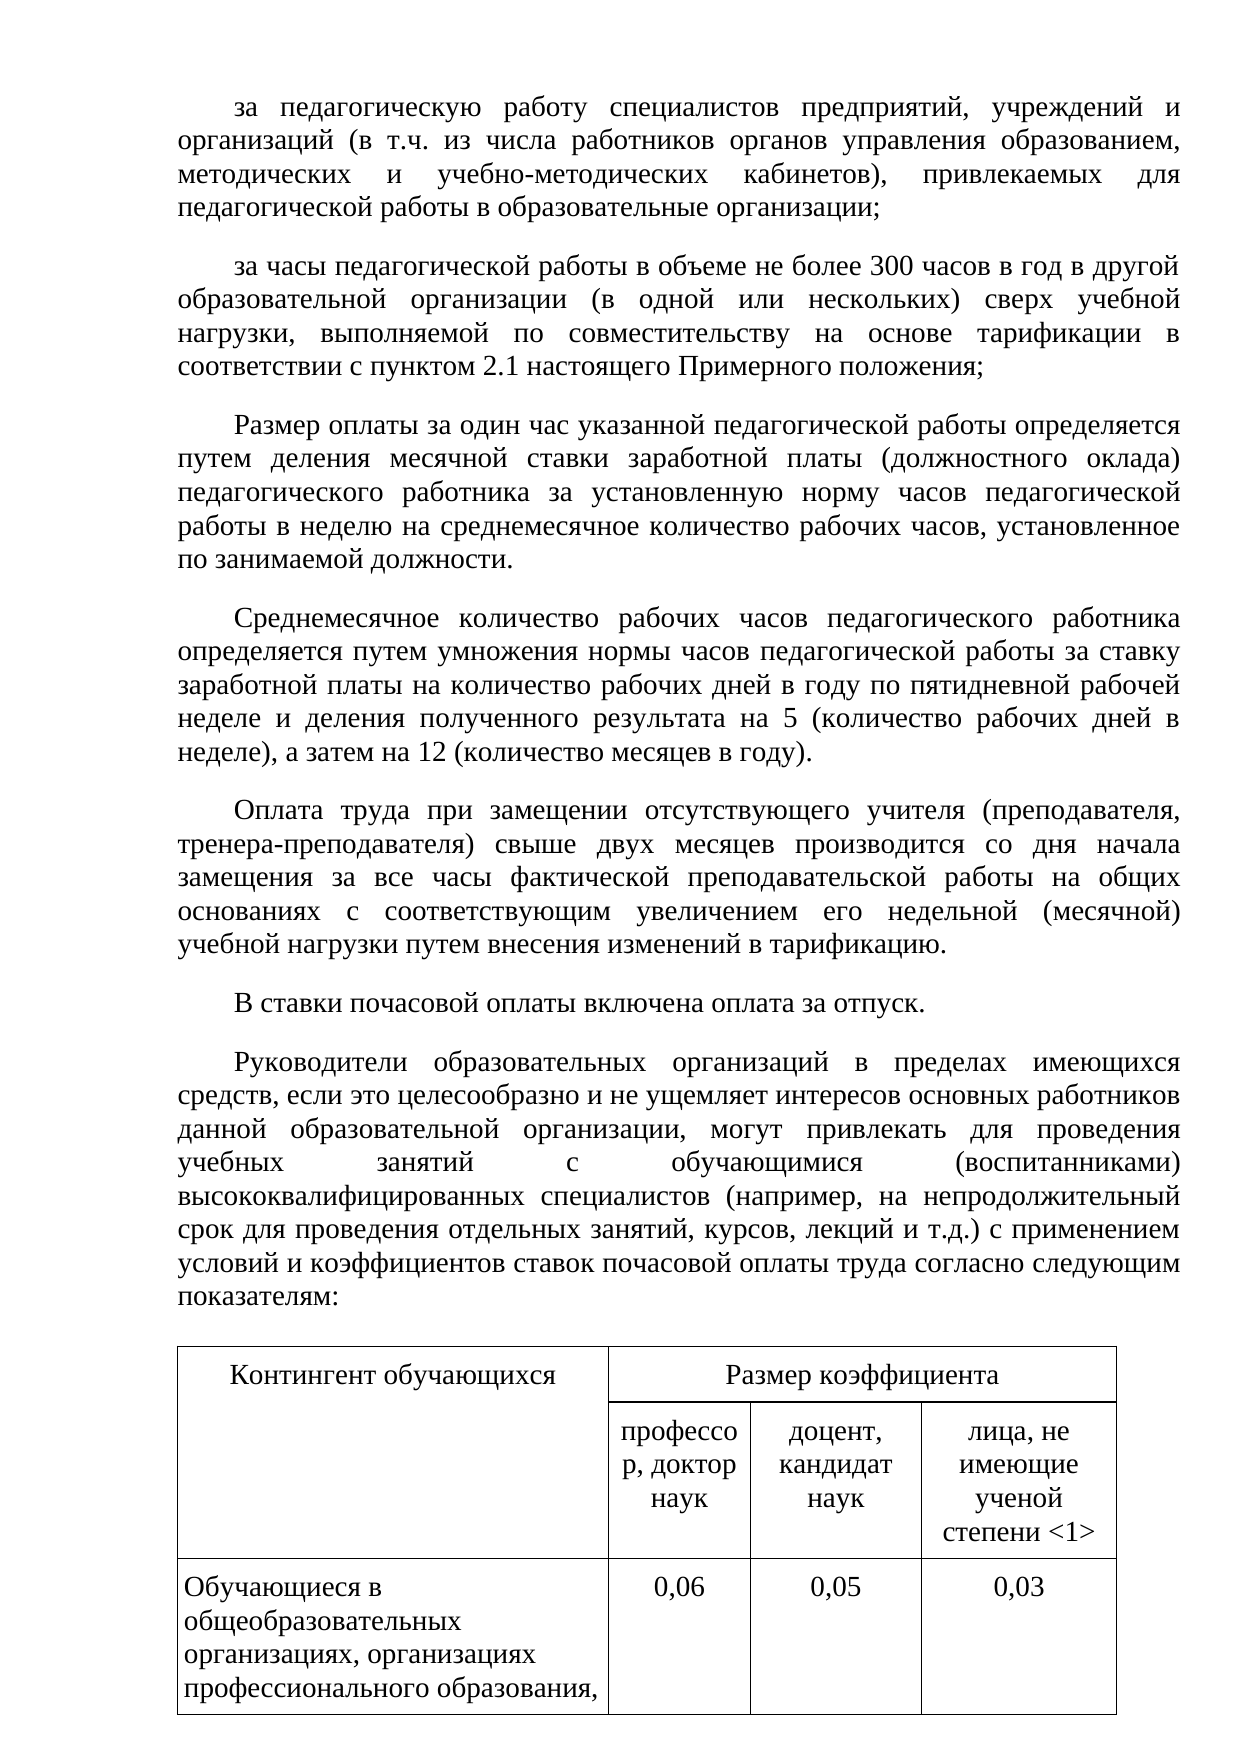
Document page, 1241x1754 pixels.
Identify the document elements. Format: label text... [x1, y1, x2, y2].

table_cell 0,06 [609, 1559, 750, 1714]
table_cell 0,03 [922, 1559, 1116, 1714]
text за педагогическую работу специалистов предприятий, учреждений и организаций (в т.ч. из числа работников органов управления образованием, методических и учебно-методических кабинетов), привлекаемых для педагогической работы в образовательные организации; [177, 89, 1181, 223]
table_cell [178, 1559, 608, 1714]
table_cell лица, не имеющие ученой степени <1> [922, 1403, 1116, 1558]
text за часы педагогической работы в объеме не более 300 часов в год в другой образовательной организации (в одной или нескольких) сверх учебной нагрузки, выполняемой по совместительству на основе тарификации в соответствии с пунктом 2.1 настоящего Примерного положения; [177, 248, 1181, 382]
table_cell профессор, доктор наук [609, 1403, 750, 1558]
table_header Контингент обучающихся [178, 1347, 608, 1558]
text Размер оплаты за один час указанной педагогической работы определяется путем деления месячной ставки заработной платы (должностного оклада) педагогического работника за установленную норму часов педагогической работы в неделю на среднемесячное количество рабочих часов, установленное по занимаемой должности. [177, 407, 1181, 575]
table_cell 0,05 [751, 1559, 921, 1714]
text Руководители образовательных организаций в пределах имеющихся средств, если это целесообразно и не ущемляет интересов основных работников данной образовательной организации, могут привлекать для проведения учебных занятий с обучающимися (воспитанниками) высококвалифицированных специалистов (например, на непродолжительный срок для проведения отдельных занятий, курсов, лекций и т.д.) с применением условий и коэффициентов ставок почасовой оплаты труда согласно следующим показателям: [177, 1044, 1181, 1312]
text Оплата труда при замещении отсутствующего учителя (преподавателя, тренера-преподавателя) свыше двух месяцев производится со дня начала замещения за все часы фактической преподавательской работы на общих основаниях с соответствующим увеличением его недельной (месячной) учебной нагрузки путем внесения изменений в тарификацию. [177, 792, 1181, 960]
table_header Размер коэффициента [609, 1347, 1116, 1401]
table_cell доцент, кандидат наук [751, 1403, 921, 1558]
text В ставки почасовой оплаты включена оплата за отпуск. [177, 985, 1181, 1019]
text Среднемесячное количество рабочих часов педагогического работника определяется путем умножения нормы часов педагогической работы за ставку заработной платы на количество рабочих дней в году по пятидневной рабочей неделе и деления полученного результата на 5 (количество рабочих дней в неделе), а затем на 12 (количество месяцев в году). [177, 600, 1181, 767]
